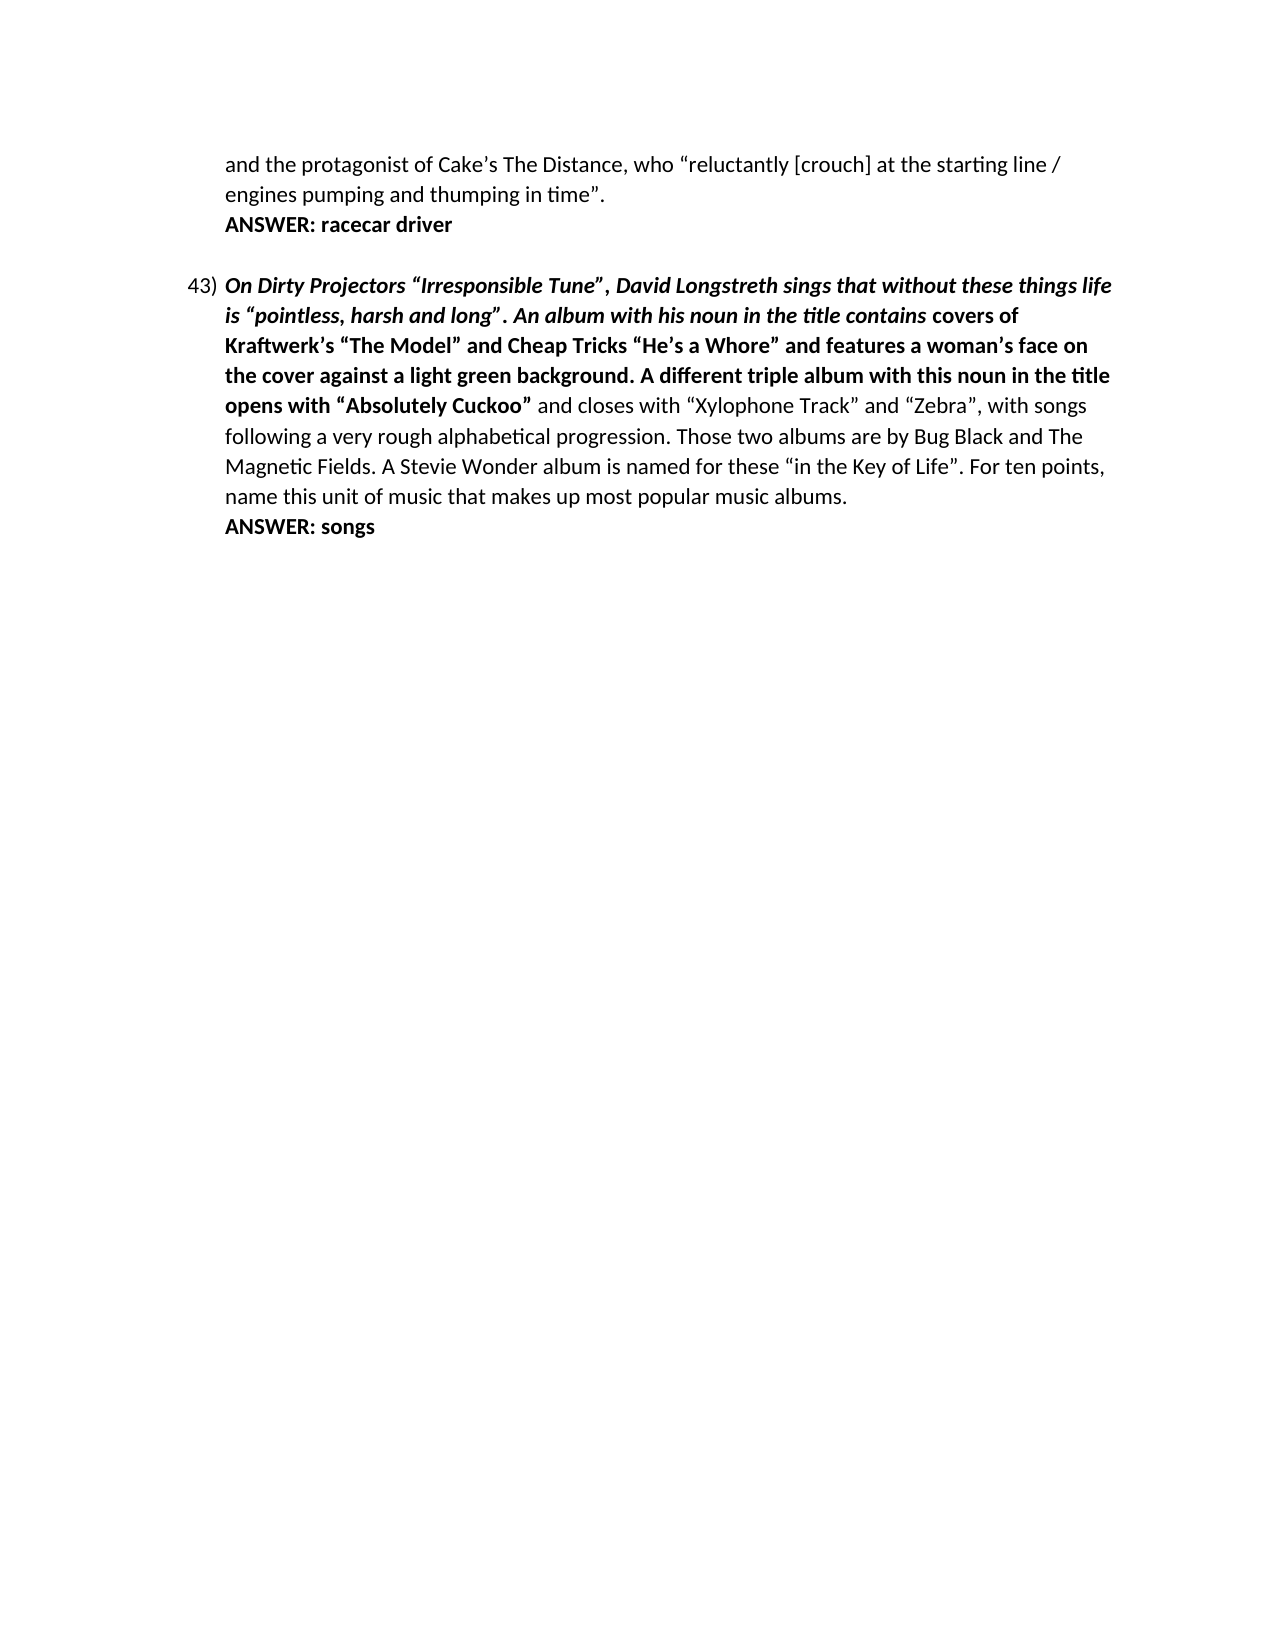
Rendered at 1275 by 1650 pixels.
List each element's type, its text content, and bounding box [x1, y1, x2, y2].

list ANSWER: racecar driver [225, 210, 1125, 238]
list ANSWER: songs [225, 512, 1125, 541]
list On Dirty Projectors “Irresponsible Tune”, David Longstreth sings that without these things life is “pointless, harsh and long”. An album with his noun in the title contains covers of Kraftwerk’s “The Model” and Cheap Tricks “He’s a Whore” and features a woman’s face on the cover against a light green background. A different triple album with this noun in the title opens with “Absolutely Cuckoo” and closes with “Xylophone Track” and “Zebra”, with songs following a very rough alphabetical progression. Those two albums are by Bug Black and The Magnetic Fields. A Stevie Wonder album is named for these “in the Key of Life”. For ten points, name this unit of music that makes up most popular music albums. [187, 271, 1125, 510]
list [187, 150, 1125, 208]
